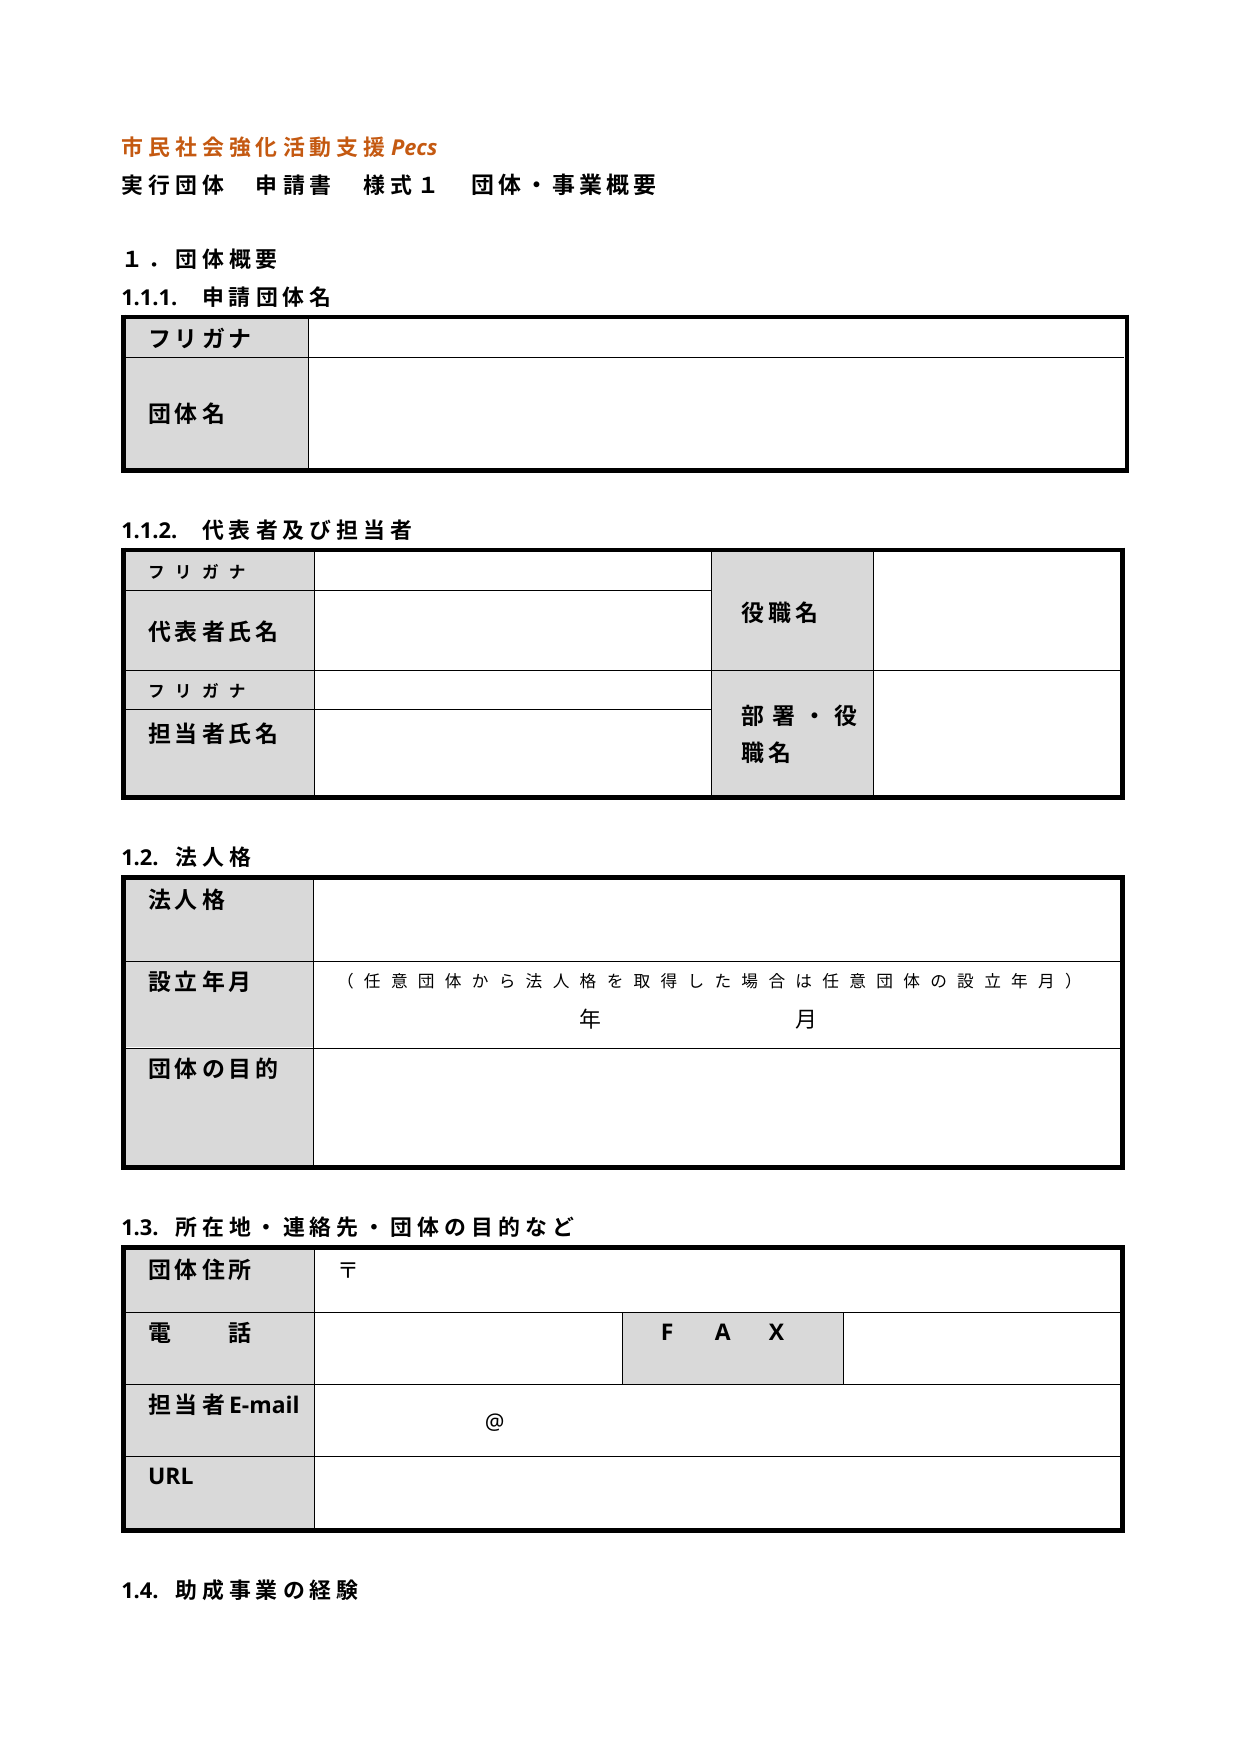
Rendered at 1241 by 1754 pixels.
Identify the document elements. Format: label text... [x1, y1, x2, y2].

table_cell （任意団体から法人格を取得した場合は任意団体の設立年月） 年 月 [314, 962, 1120, 1047]
table_cell 担当者氏名 [126, 710, 314, 795]
table_header 法人格 [126, 880, 313, 961]
table_cell [844, 1313, 1120, 1384]
table_header フリガナ [126, 319, 308, 357]
table_cell F A X [623, 1313, 843, 1384]
table_header フリガナ [126, 552, 314, 590]
table_header 〒 [315, 1250, 1120, 1312]
table_cell [314, 1049, 1120, 1165]
table_header 団体住所 [126, 1250, 314, 1312]
table_cell フリガナ [126, 671, 314, 709]
table_header [309, 319, 1125, 357]
text 1.1.2. 代表者及び担当者 [121, 510, 1119, 548]
table_header [315, 552, 711, 590]
text 市民社会強化活動支援Pecs [121, 127, 1119, 164]
text 1.2. 法人格 [121, 838, 1119, 875]
table_cell [315, 1457, 1120, 1528]
text 1.4. 助成事業の経験 [121, 1570, 1119, 1607]
table_cell 団体の目的 [126, 1049, 313, 1165]
table_cell URL [126, 1457, 314, 1528]
table_header 役職名 [712, 552, 873, 670]
table_cell [874, 671, 1120, 795]
table_cell 電 話 [126, 1313, 314, 1384]
table_cell [309, 357, 1125, 468]
table_cell [315, 671, 711, 709]
table_cell 部署・役職名 [712, 671, 873, 795]
table_cell [315, 591, 711, 670]
text 実行団体 申請書 様式１ 団体・事業概要 [121, 164, 1119, 202]
text １．団体概要 [121, 239, 1119, 277]
table_header [314, 880, 1120, 961]
table_cell [315, 1313, 622, 1384]
table_cell 代表者氏名 [126, 591, 314, 670]
text 1.3. 所在地・連絡先・団体の目的など [121, 1207, 1119, 1245]
table_cell 団体名 [126, 358, 308, 468]
table_cell @ [315, 1385, 1120, 1456]
table_cell 設立年月 [126, 962, 313, 1047]
text 1.1.1. 申請団体名 [121, 277, 1119, 314]
table_header [874, 552, 1120, 670]
table_cell 担当者E-mail [126, 1385, 314, 1456]
table_cell [315, 710, 711, 795]
